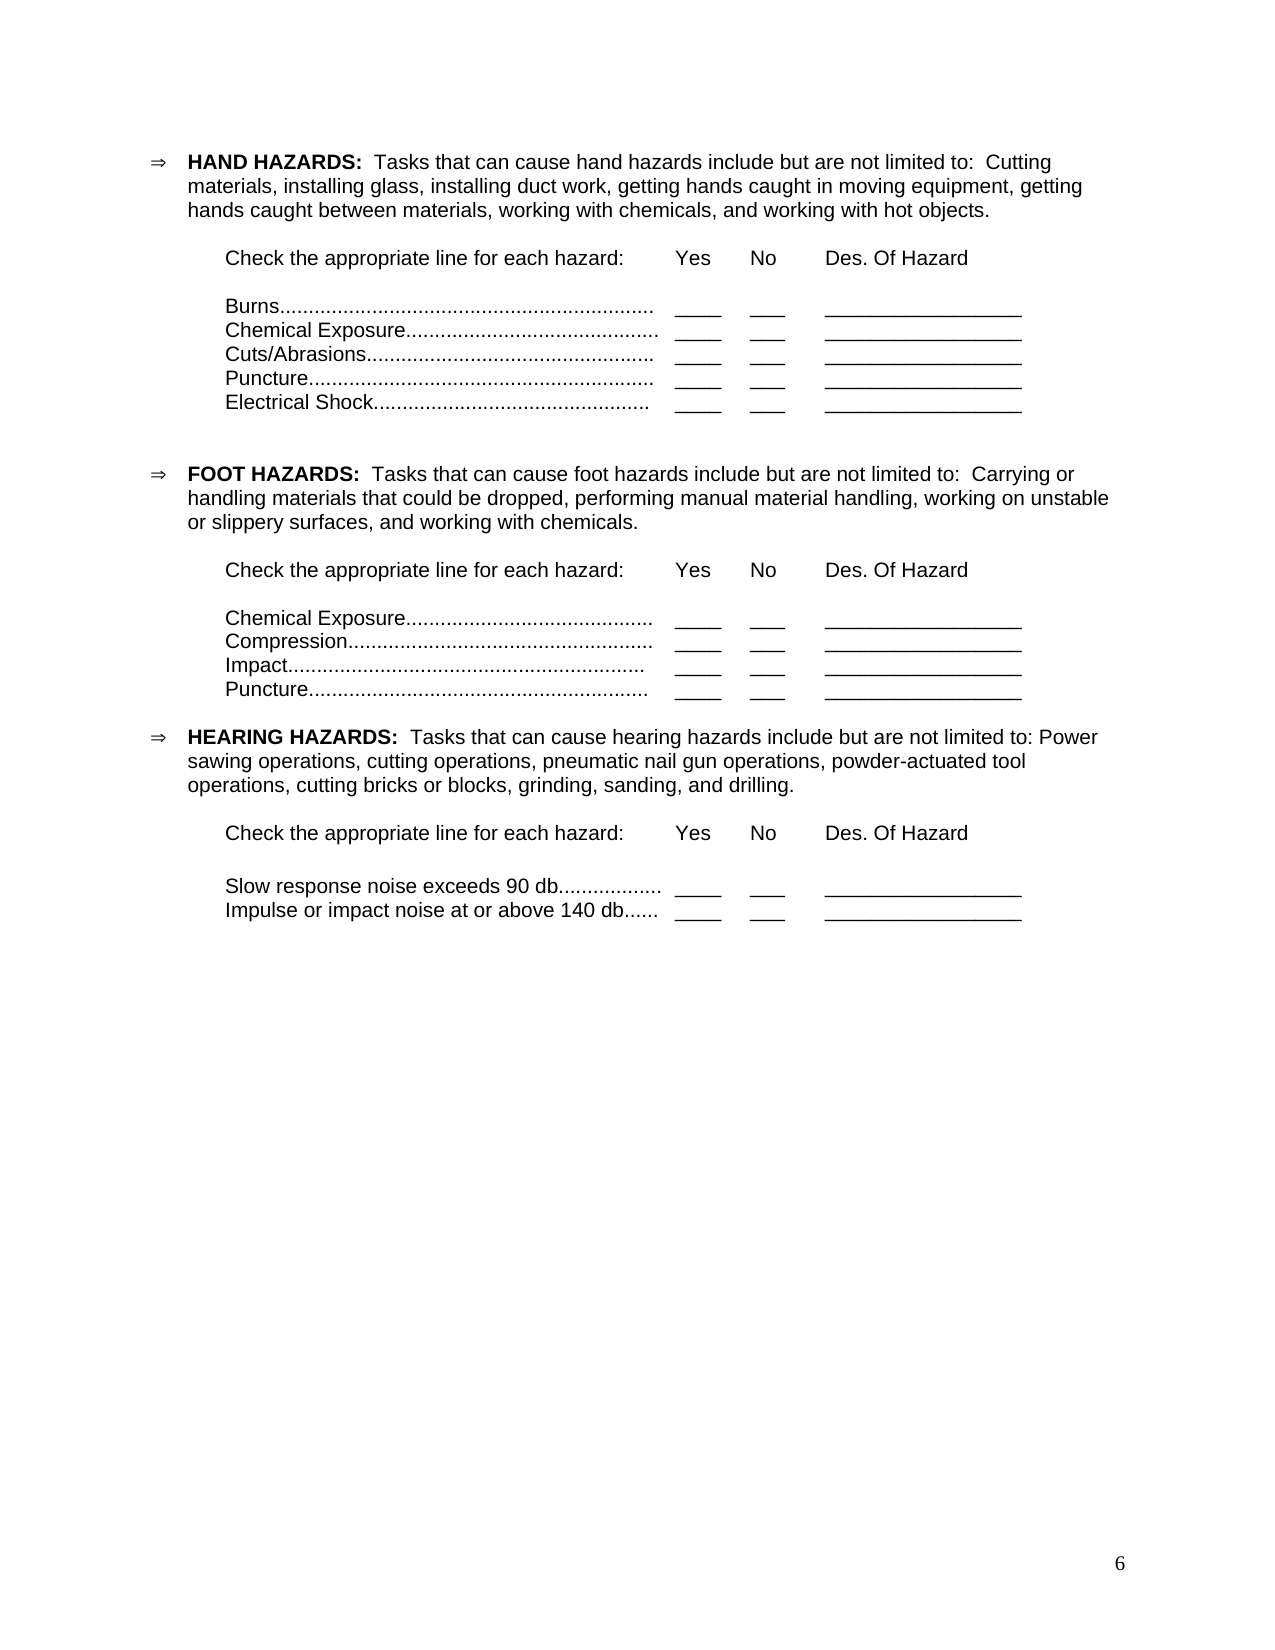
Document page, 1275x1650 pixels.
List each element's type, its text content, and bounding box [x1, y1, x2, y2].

text Check the appropriate line for each hazard: Yes No Des. Of Hazard [150, 557, 1125, 581]
text Impact.............................................................. ____ ___ _________________ [150, 653, 1125, 677]
list HAND HAZARDS: Tasks that can cause hand hazards include but are not limited to: Cutting materials, installing glass, installing duct work, getting hands caught in moving equipment, getting hands caught between materials, working with chemicals, and working with hot objects. [150, 150, 1125, 222]
text Cuts/Abrasions.................................................. ____ ___ _________________ [150, 342, 1125, 366]
text Impulse or impact noise at or above 140 db...... ____ ___ _________________ [150, 898, 1125, 922]
text Burns................................................................. ____ ___ _________________ [150, 294, 1125, 318]
text Electrical Shock................................................ ____ ___ _________________ [150, 390, 1125, 414]
list FOOT HAZARDS: Tasks that can cause foot hazards include but are not limited to: Carrying or handling materials that could be dropped, performing manual material handling, working on unstable or slippery surfaces, and working with chemicals. [150, 462, 1125, 533]
text Check the appropriate line for each hazard: Yes No Des. Of Hazard [150, 821, 1125, 845]
text Compression..................................................... ____ ___ _________________ [150, 629, 1125, 653]
text Puncture........................................................... ____ ___ _________________ [150, 677, 1125, 701]
text Chemical Exposure............................................ ____ ___ _________________ [150, 318, 1125, 342]
list HEARING HAZARDS: Tasks that can cause hearing hazards include but are not limited to: Power sawing operations, cutting operations, pneumatic nail gun operations, powder-actuated tool operations, cutting bricks or blocks, grinding, sanding, and drilling. [150, 725, 1125, 797]
text Puncture............................................................ ____ ___ _________________ [150, 366, 1125, 390]
text Chemical Exposure........................................... ____ ___ _________________ [150, 605, 1125, 629]
text Check the appropriate line for each hazard: Yes No Des. Of Hazard [150, 246, 1125, 270]
text Slow response noise exceeds 90 db.................. ____ ___ _________________ [150, 874, 1125, 898]
